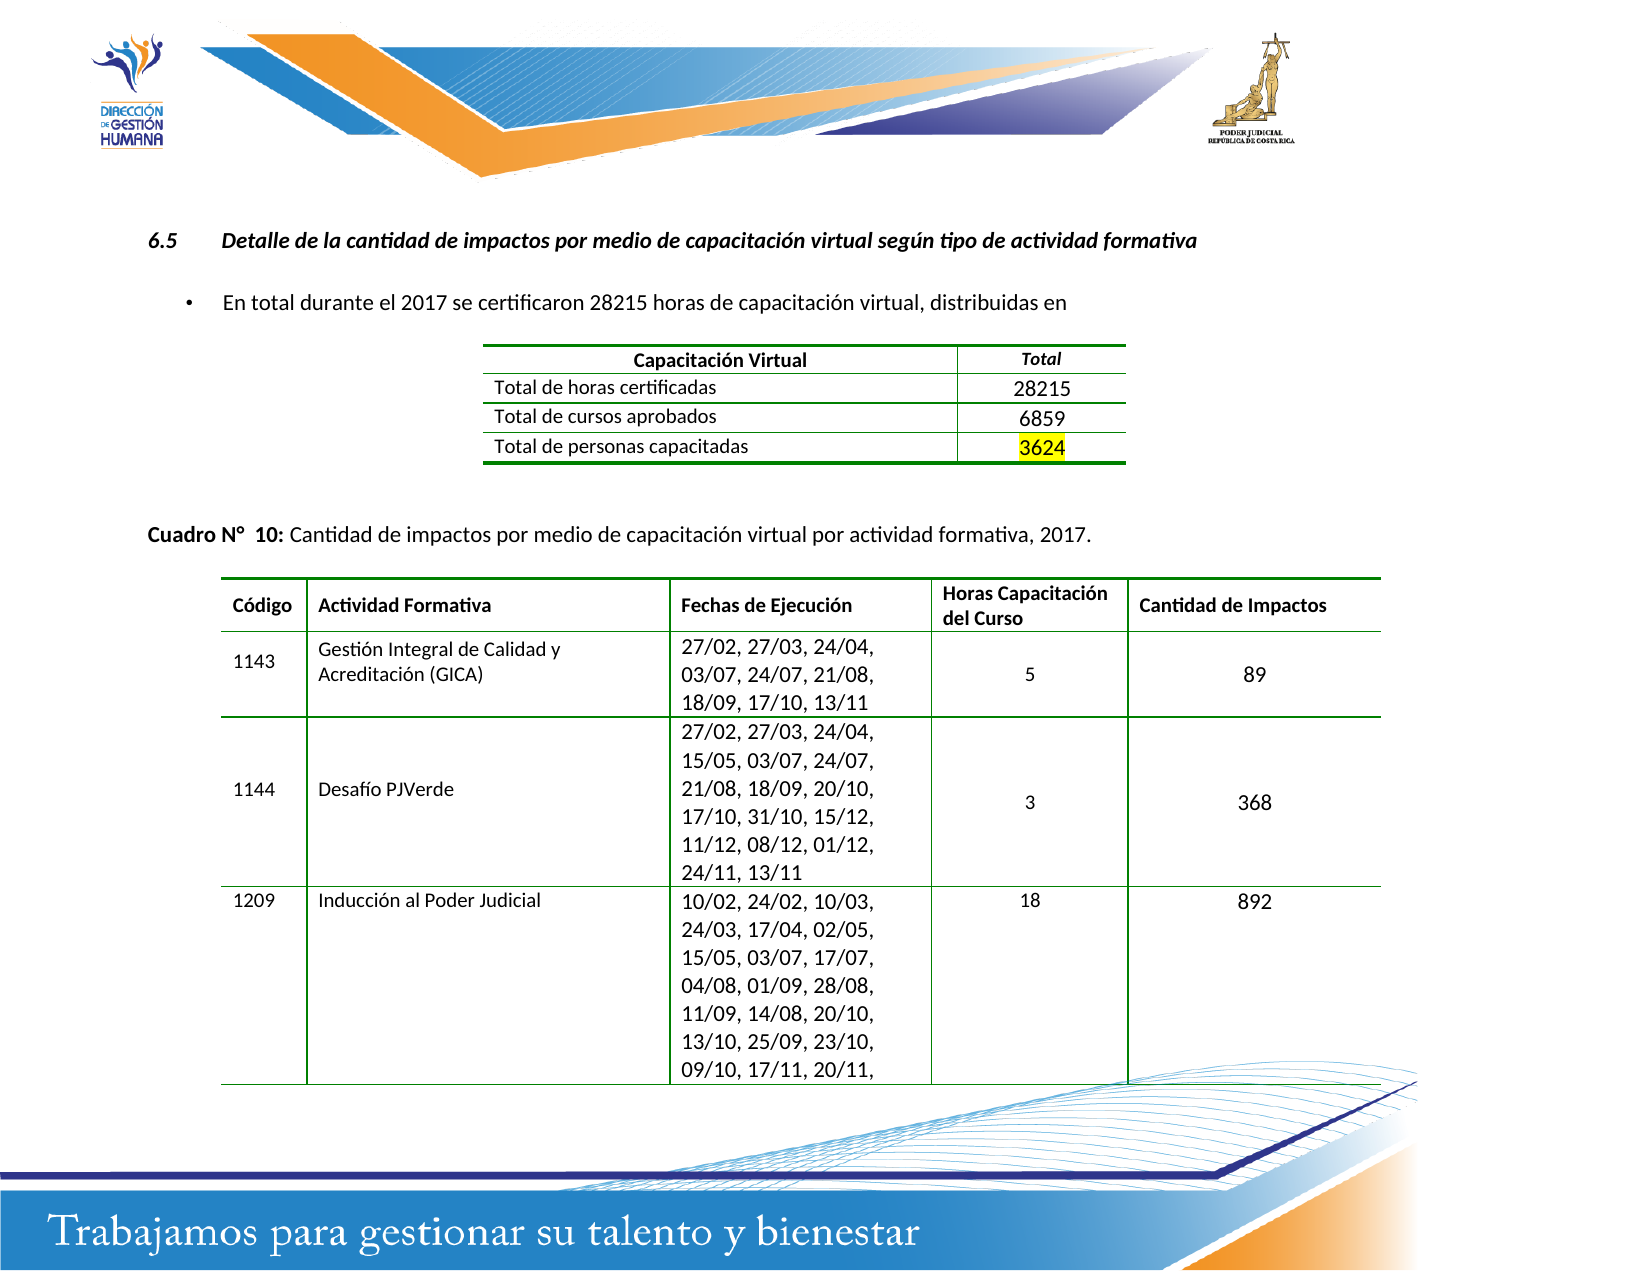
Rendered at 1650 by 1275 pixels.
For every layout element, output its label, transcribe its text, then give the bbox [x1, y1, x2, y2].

subtitle 6.5 Detalle de la cantidad de impactos por medio de capacitación virtual según tipo de actividad formativa [148, 226, 1462, 254]
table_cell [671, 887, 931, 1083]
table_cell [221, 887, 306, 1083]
text Cuadro N° 10: Cantidad de impactos por medio de capacitación virtual por actividad formativa, 2017. [148, 521, 1462, 548]
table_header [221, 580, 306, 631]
picture [0, 1061, 1418, 1271]
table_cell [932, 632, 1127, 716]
picture [50, 19, 1326, 186]
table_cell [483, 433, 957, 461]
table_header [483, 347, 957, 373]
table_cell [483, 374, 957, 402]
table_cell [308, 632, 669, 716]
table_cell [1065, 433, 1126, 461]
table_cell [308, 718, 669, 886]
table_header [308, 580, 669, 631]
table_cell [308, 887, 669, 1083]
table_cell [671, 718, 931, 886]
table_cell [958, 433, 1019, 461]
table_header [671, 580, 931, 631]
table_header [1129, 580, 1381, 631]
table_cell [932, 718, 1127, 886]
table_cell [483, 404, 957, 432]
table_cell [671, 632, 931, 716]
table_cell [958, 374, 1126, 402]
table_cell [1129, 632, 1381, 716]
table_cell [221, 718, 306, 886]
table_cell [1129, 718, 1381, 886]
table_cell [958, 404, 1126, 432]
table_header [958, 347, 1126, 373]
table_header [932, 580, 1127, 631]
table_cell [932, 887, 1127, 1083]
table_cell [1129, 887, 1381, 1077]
list En total durante el 2017 se certificaron 28215 horas de capacitación virtual, distribuidas en [185, 288, 1462, 316]
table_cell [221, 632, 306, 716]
